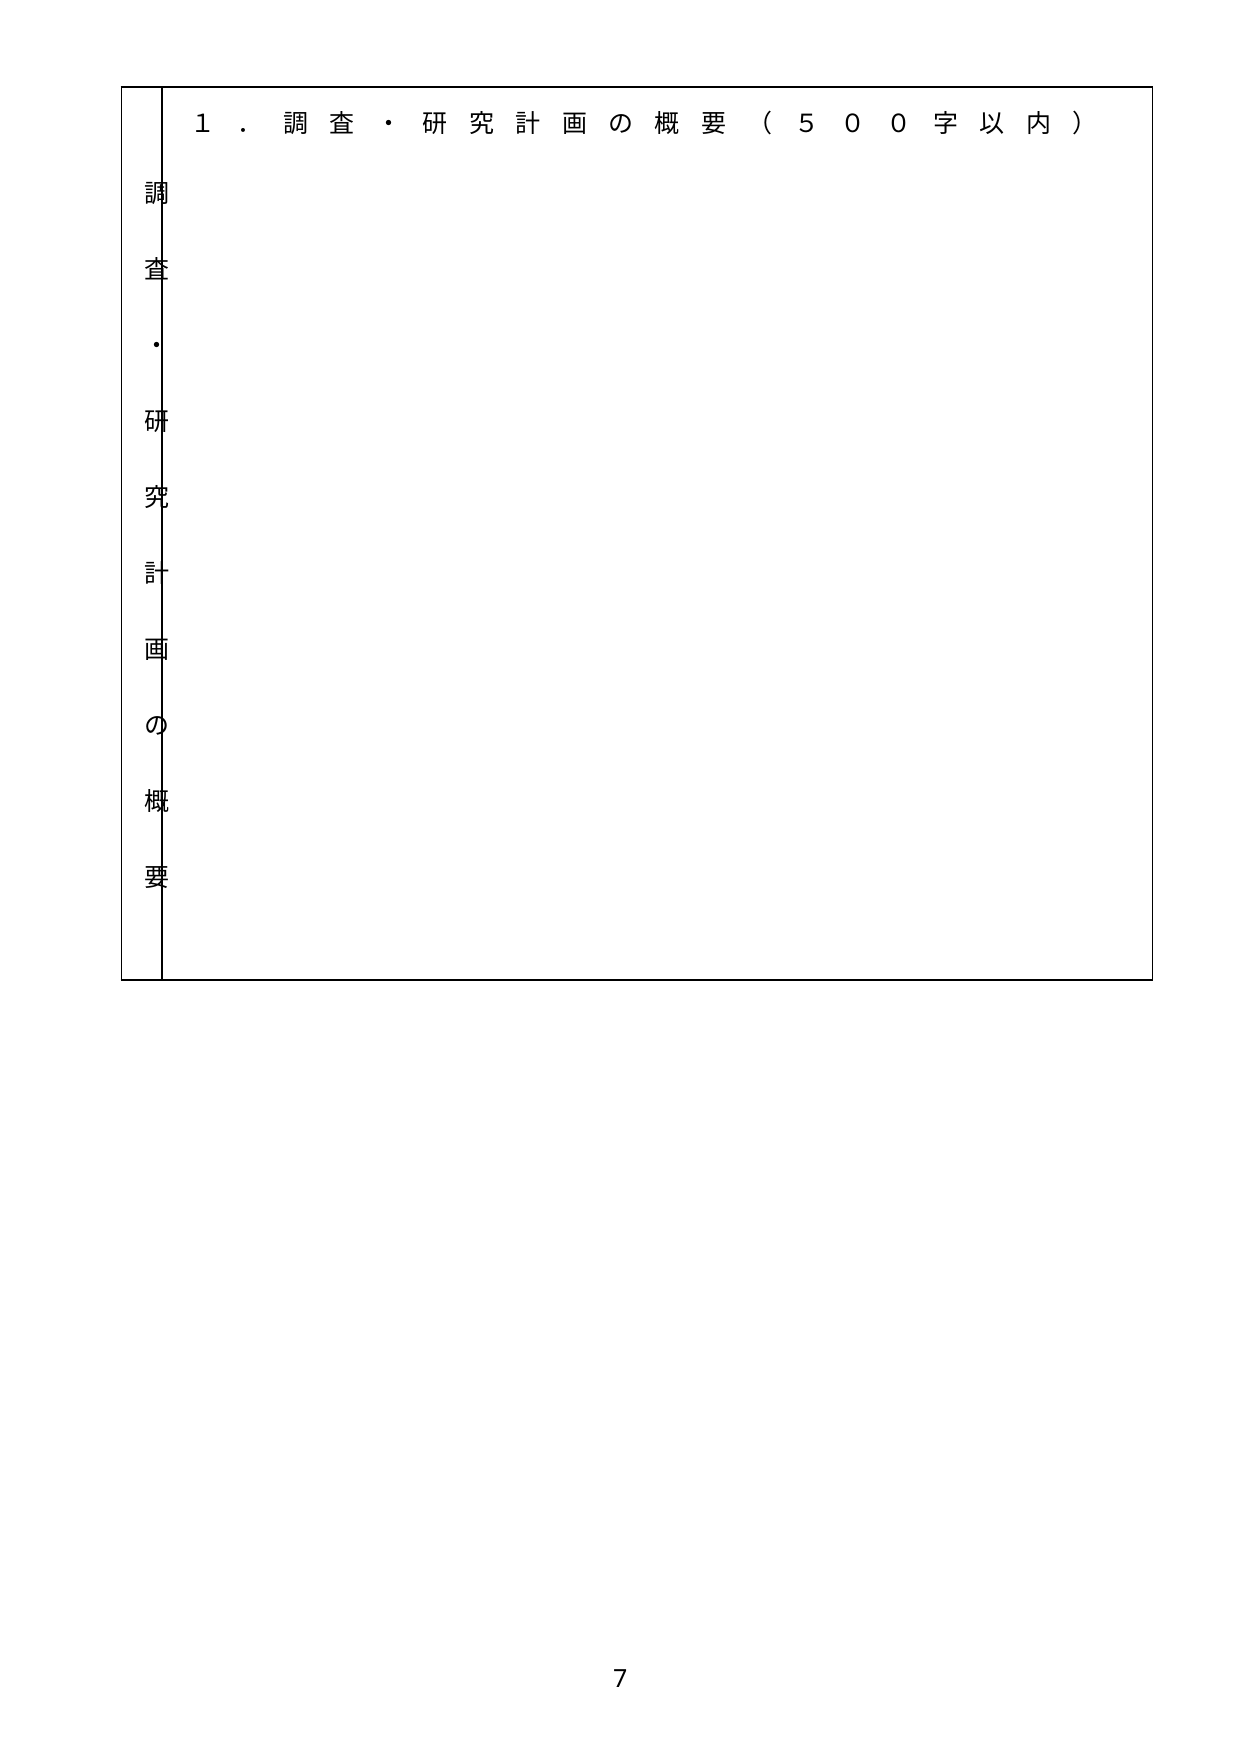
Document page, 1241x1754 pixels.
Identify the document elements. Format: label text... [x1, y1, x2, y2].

table_cell １．調査・研究計画の概要（５００字以内） [163, 88, 1152, 979]
table_cell 調 査 ・ 研 究 計 画 の 概 要 [122, 88, 161, 979]
